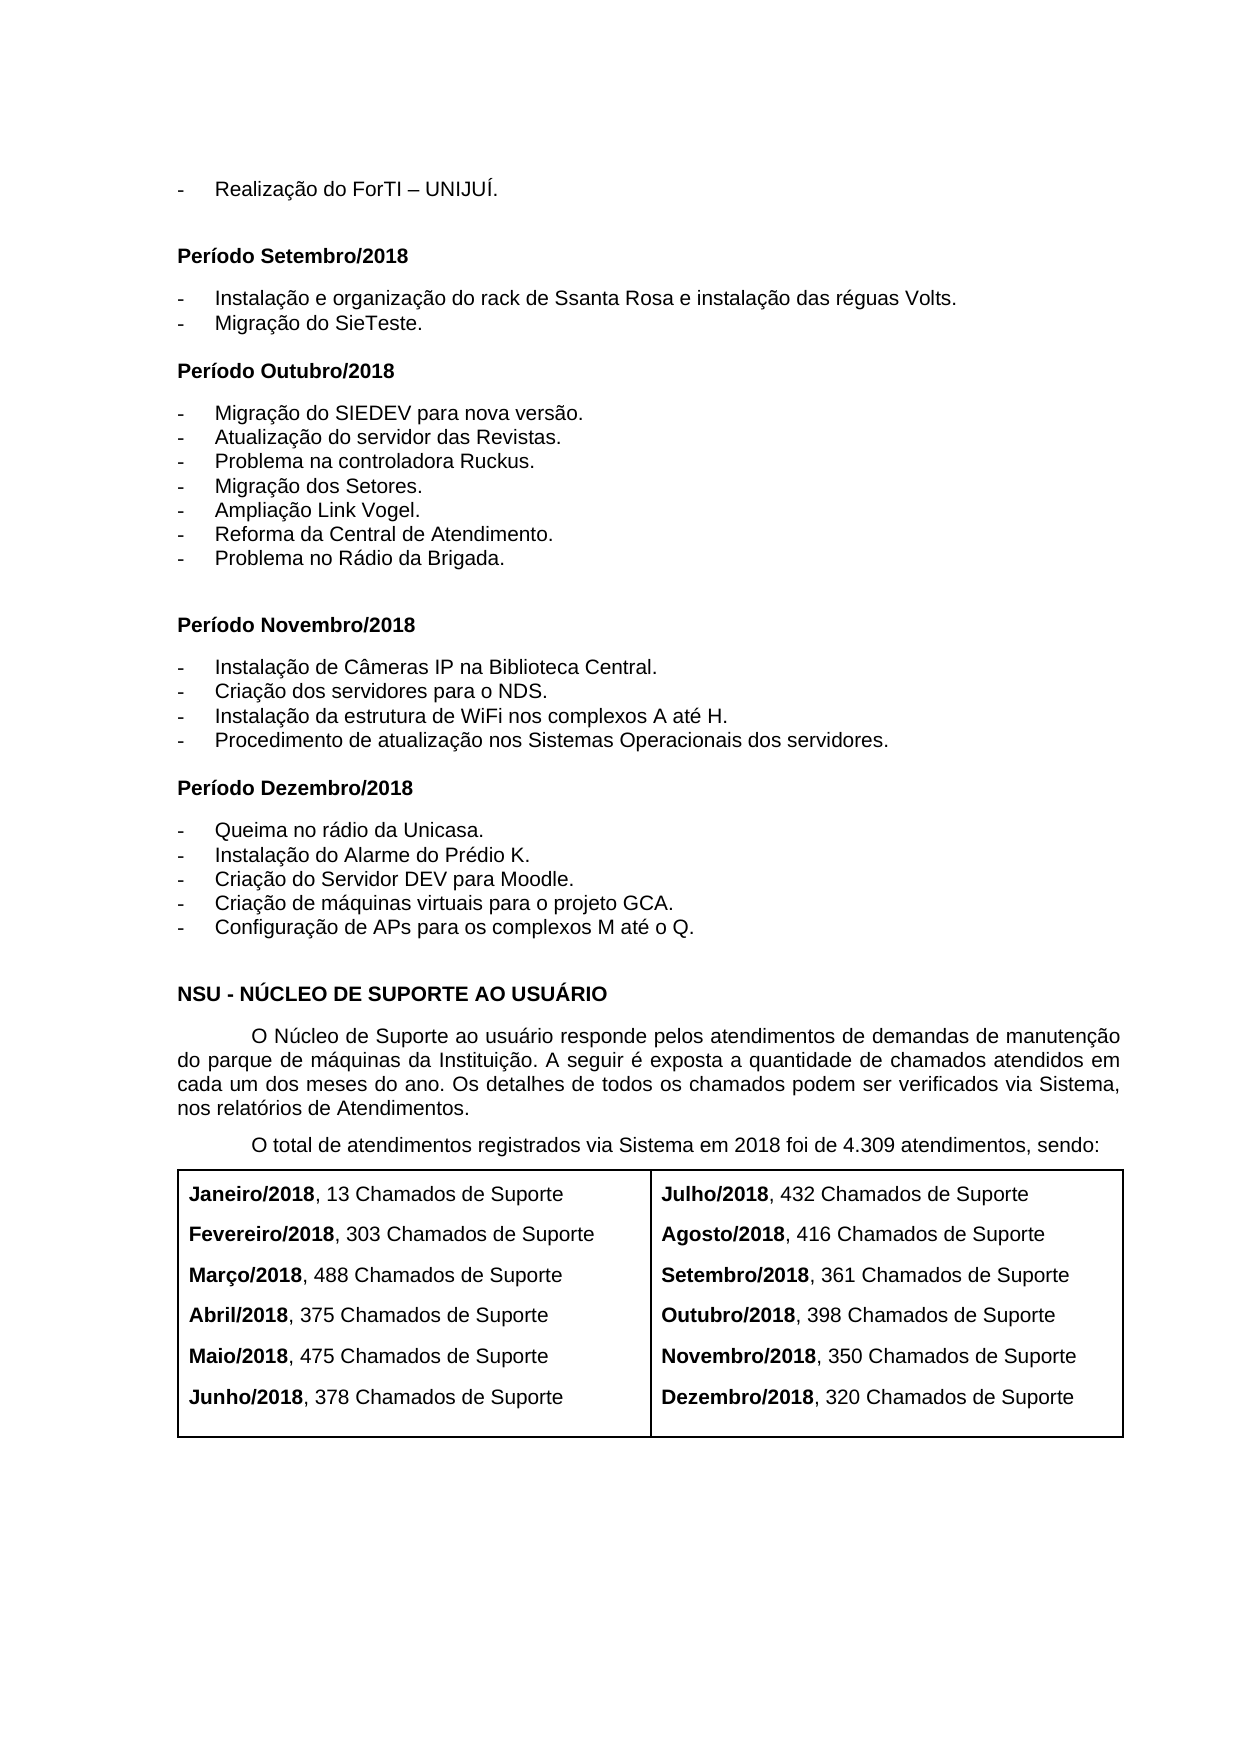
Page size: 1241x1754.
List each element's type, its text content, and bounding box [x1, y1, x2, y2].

list Instalação do Alarme do Prédio K. [177, 842, 1122, 867]
list Configuração de APs para os complexos M até o Q. [177, 915, 1122, 939]
text NSU - NÚCLEO DE SUPORTE AO USUÁRIO [177, 982, 1122, 1006]
list Problema no Rádio da Brigada. [177, 546, 1122, 570]
list Criação do Servidor DEV para Moodle. [177, 867, 1122, 891]
list Migração dos Setores. [177, 473, 1122, 498]
list Queima no rádio da Unicasa. [177, 818, 1122, 842]
list Atualização do servidor das Revistas. [177, 425, 1122, 449]
list Problema na controladora Ruckus. [177, 449, 1122, 473]
list Ampliação Link Vogel. [177, 498, 1122, 522]
table_header Julho/2018, 432 Chamados de Suporte Agosto/2018, 416 Chamados de Suporte Setembro/2018, 361 Chamados de Suporte Outubro/2018, 398 Chamados de Suporte Novembro/2018, 350 Chamados de Suporte Dezembro/2018, 320 Chamados de Suporte [652, 1171, 1122, 1436]
table_header Janeiro/2018, 13 Chamados de Suporte Fevereiro/2018, 303 Chamados de Suporte Março/2018, 488 Chamados de Suporte Abril/2018, 375 Chamados de Suporte Maio/2018, 475 Chamados de Suporte Junho/2018, 378 Chamados de Suporte [179, 1171, 650, 1436]
text Período Novembro/2018 [177, 613, 1122, 637]
text Período Setembro/2018 [177, 244, 1122, 268]
list Procedimento de atualização nos Sistemas Operacionais dos servidores. [177, 728, 1122, 752]
list Criação dos servidores para o NDS. [177, 679, 1122, 703]
list Migração do SieTeste. [177, 310, 1122, 334]
text O total de atendimentos registrados via Sistema em 2018 foi de 4.309 atendimentos, sendo: [177, 1132, 1122, 1156]
text Período Outubro/2018 [177, 358, 1122, 382]
list Instalação da estrutura de WiFi nos complexos A até H. [177, 703, 1122, 728]
text O Núcleo de Suporte ao usuário responde pelos atendimentos de demandas de manutenção do parque de máquinas da Instituição. A seguir é exposta a quantidade de chamados atendidos em cada um dos meses do ano. Os detalhes de todos os chamados podem ser verificados via Sistema, nos relatórios de Atendimentos. [177, 1024, 1122, 1120]
text Período Dezembro/2018 [177, 776, 1122, 800]
list Instalação e organização do rack de Ssanta Rosa e instalação das réguas Volts. [177, 286, 1122, 310]
list Criação de máquinas virtuais para o projeto GCA. [177, 891, 1122, 915]
list Instalação de Câmeras IP na Biblioteca Central. [177, 655, 1122, 679]
list Realização do ForTI – UNIJUÍ. [177, 177, 1122, 201]
list Reforma da Central de Atendimento. [177, 522, 1122, 546]
list Migração do SIEDEV para nova versão. [177, 401, 1122, 425]
